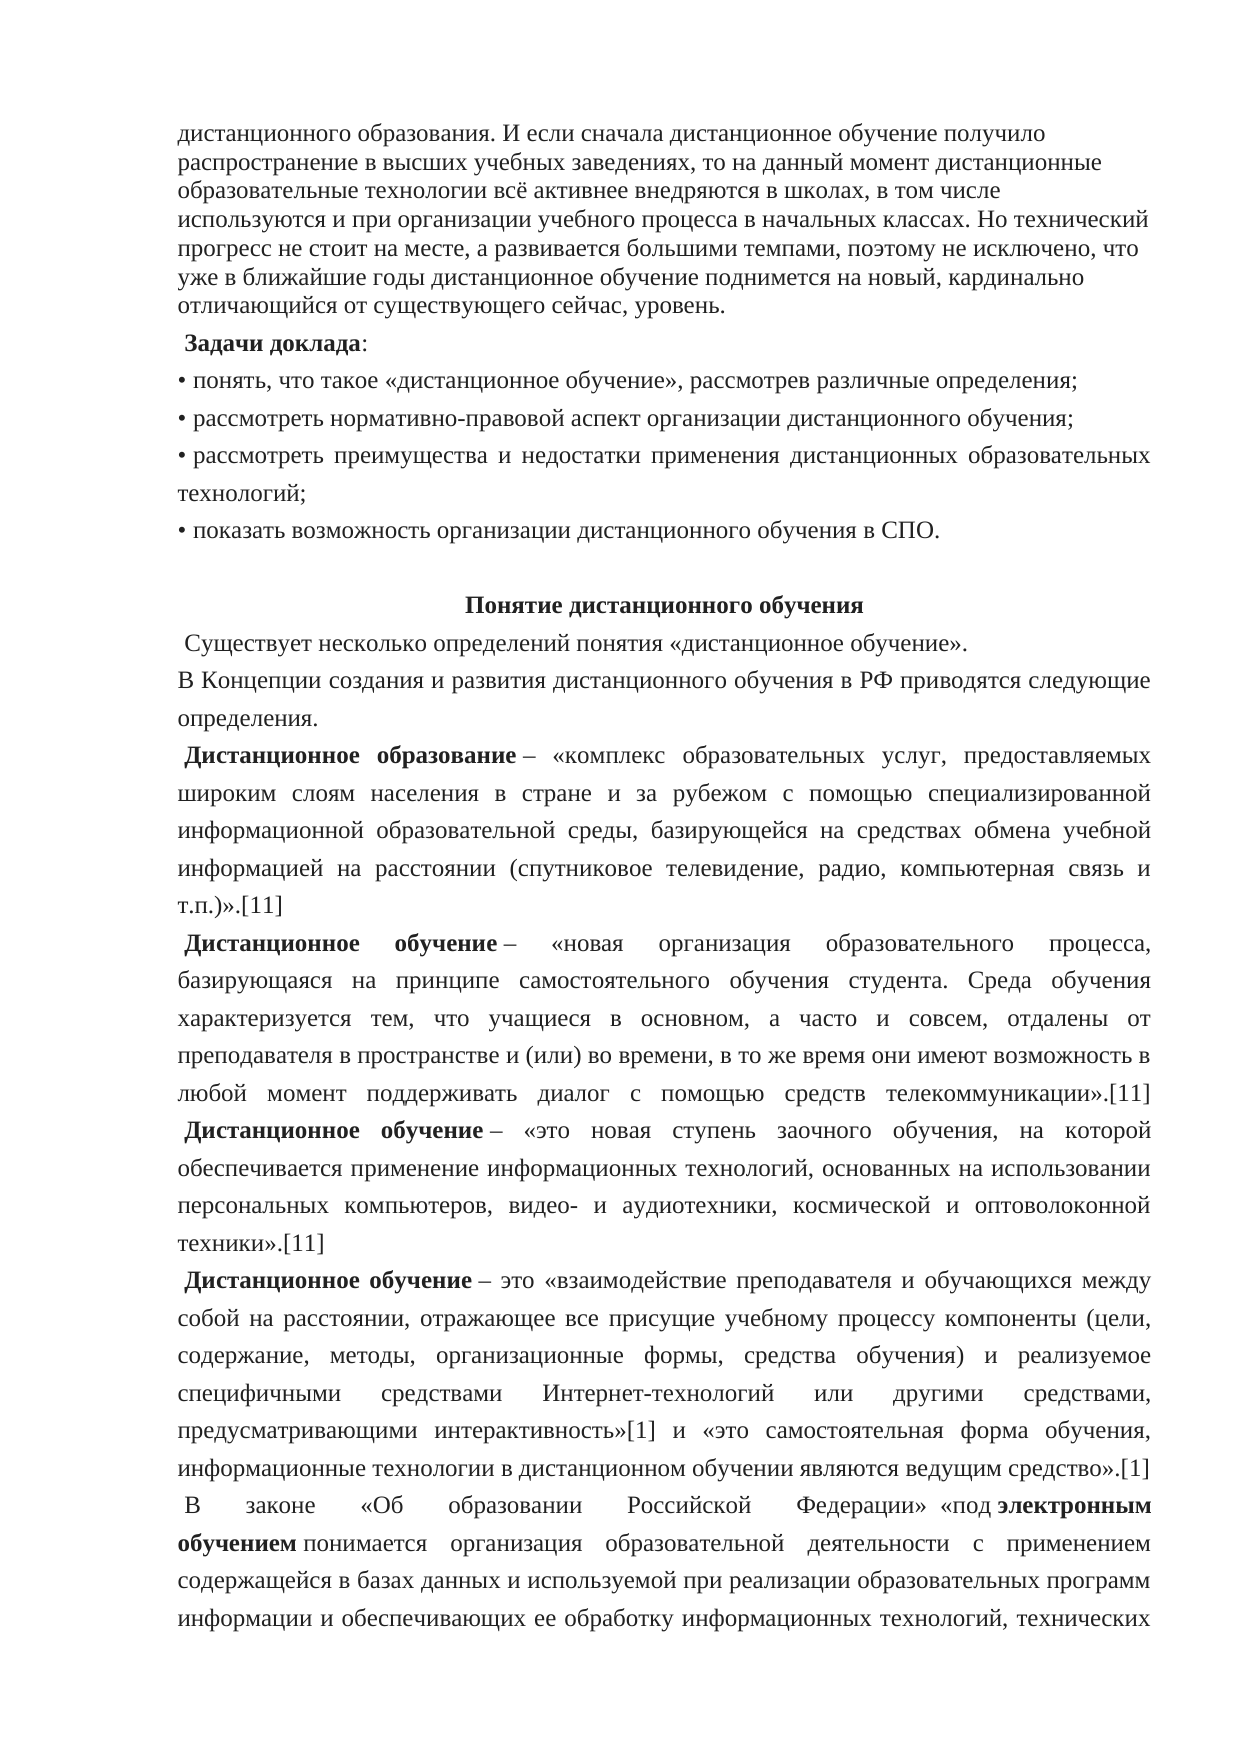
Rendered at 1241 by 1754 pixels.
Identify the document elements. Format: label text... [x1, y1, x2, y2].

text В Концепции создания и развития дистанционного обучения в РФ приводятся следующие определения. Дистанционное образование – «комплекс образовательных услуг, предоставляемых широким слоям населения в стране и за рубежом с помощью специализированной информационной образовательной среды, базирующейся на средствах обмена учебной информацией на расстоянии (спутниковое телевидение, радио, компьютерная связь и т.п.)».[11] Дистанционное обучение – «новая организация образовательного процесса, базирующаяся на принципе самостоятельного обучения студента. Среда обучения характеризуется тем, что учащиеся в основном, а часто и совсем, отдалены от преподавателя в пространстве и (или) во времени, в то же время они имеют возможность в любой момент поддерживать диалог с помощью средств телекоммуникации».[11] Дистанционное обучение – «это новая ступень заочного обучения, на которой обеспечивается применение информационных технологий, основанных на использовании персональных компьютеров, видео- и аудиотехники, космической и оптоволоконной техники».[11] [177, 657, 1152, 1257]
text Понятие дистанционного обучения [177, 582, 1152, 619]
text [177, 118, 1152, 262]
text Дистанционное обучение – это «взаимодействие преподавателя и обучающихся между собой на расстоянии, отражающее все присущие учебному процессу компоненты (цели, содержание, методы, организационные формы, средства обучения) и реализуемое специфичными средствами Интернет-технологий или другими средствами, предусматривающими интерактивность»[1] и «это самостоятельная форма обучения, информационные технологии в дистанционном обучении являются ведущим средство».[1] [177, 1257, 1152, 1482]
text • понять, что такое «дистанционное обучение», рассмотрев различные определения; [177, 357, 1152, 394]
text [177, 1482, 1152, 1632]
text • рассмотреть нормативно-правовой аспект организации дистанционного обучения; [177, 394, 1152, 432]
text • рассмотреть преимущества и недостатки применения дистанционных образовательных технологий; [177, 432, 1152, 507]
text Задачи доклада: [177, 319, 1152, 357]
text Существует несколько определений понятия «дистанционное обучение». [177, 619, 1152, 657]
text уже в ближайшие годы дистанционное обучение поднимется на новый, кардинально отличающийся от существующего сейчас, уровень. [177, 262, 1152, 319]
text • показать возможность организации дистанционного обучения в СПО. [177, 507, 1152, 544]
